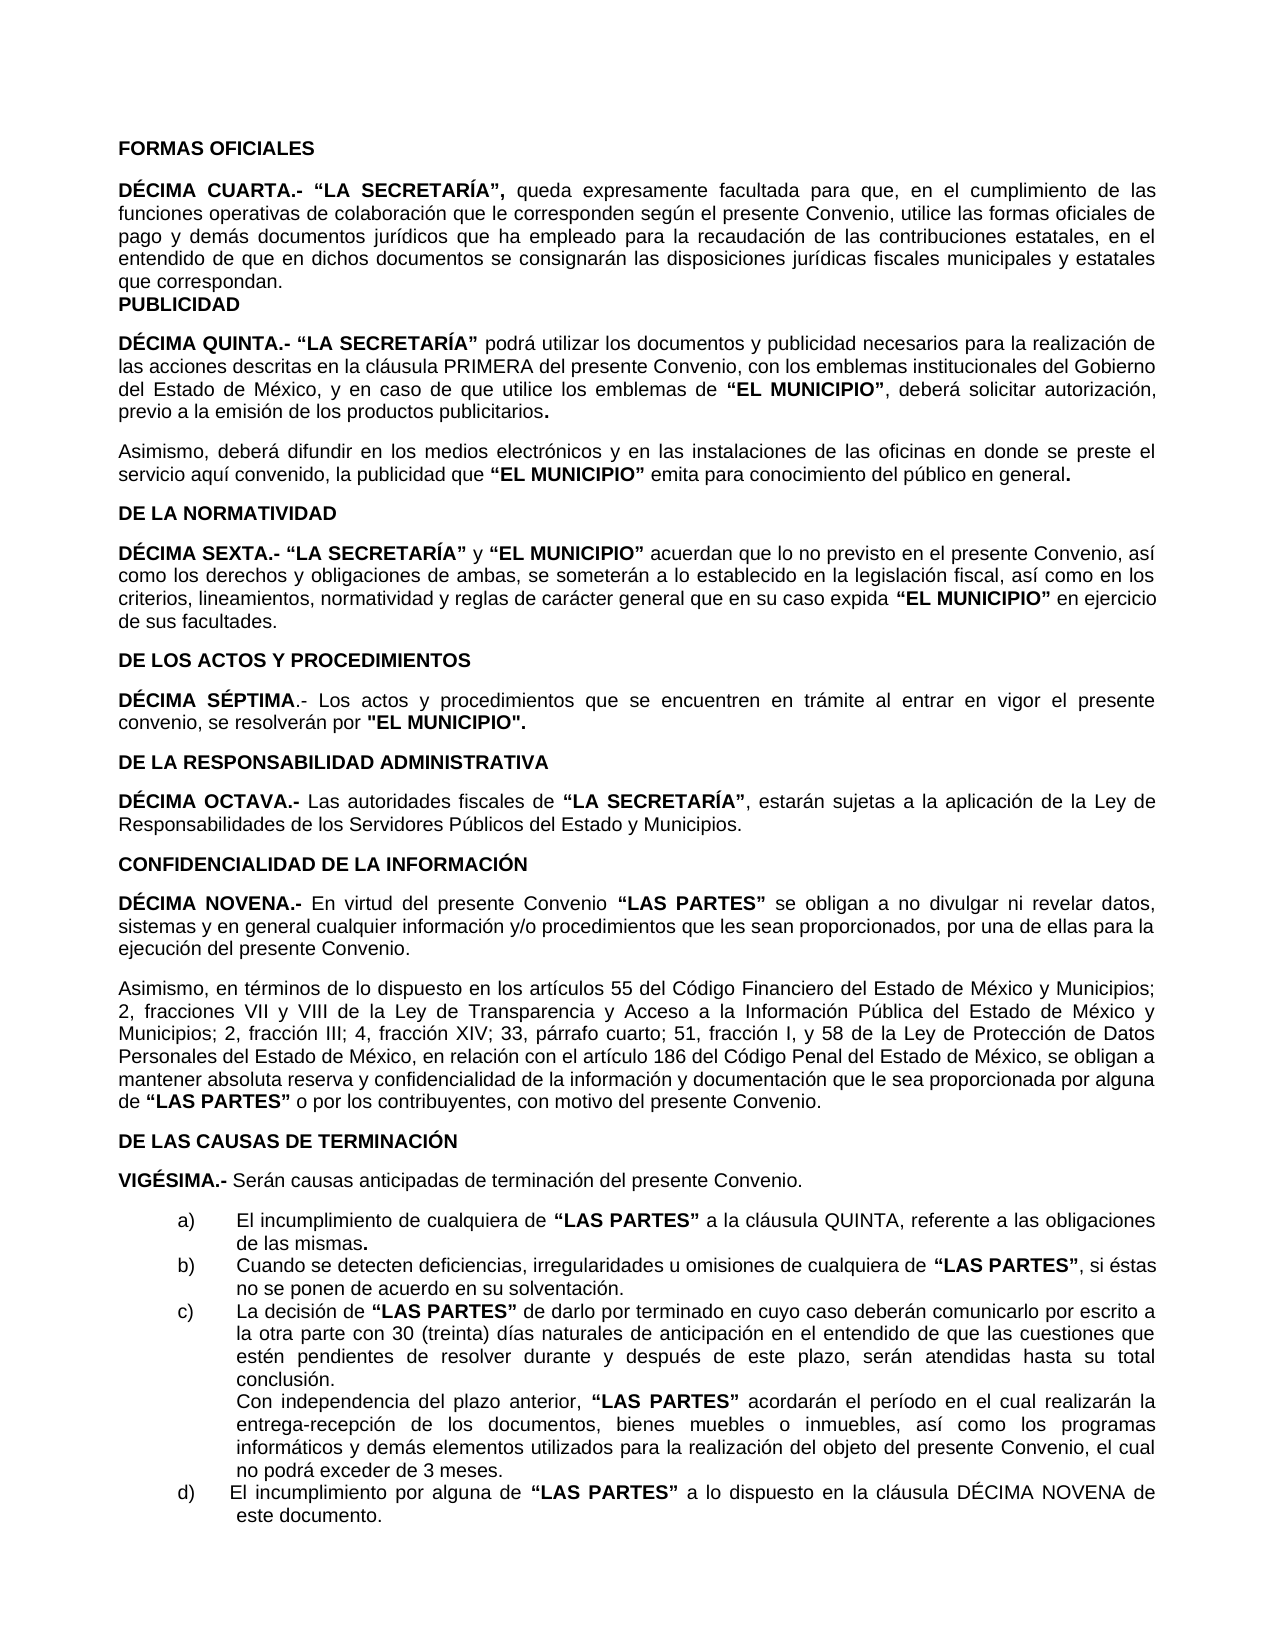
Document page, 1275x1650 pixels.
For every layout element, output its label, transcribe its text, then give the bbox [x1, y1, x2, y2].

text DÉCIMA SEXTA.- “” y “EL MUNICIPIO” acuerdan que lo no previsto en el presente Convenio, así como los derechos y obligaciones de ambas, se someterán a lo establecido en la legislación fiscal, así como en los criterios, lineamientos, normatividad y reglas de carácter general que en su caso expida “EL MUNICIPIO” en ejercicio de sus facultades. [118, 541, 1157, 632]
text CONFIDENCIALIDAD DE LA INFORMACIÓN [118, 852, 1157, 875]
text Con independencia del plazo anterior, “LAS PARTES” acordarán el período en el cual realizarán la entrega-recepción de los documentos, bienes muebles o inmuebles, así como los programas informáticos y demás elementos utilizados para la realización del objeto del presente Convenio, el cual no podrá exceder de 3 meses. [236, 1390, 1157, 1481]
text DÉCIMA SÉPTIMA.- Los actos y procedimientos que se encuentren en trámite al entrar en vigor el presente convenio, se resolverán por "EL MUNICIPIO". [118, 688, 1157, 734]
text DE LA NORMATIVIDAD [118, 502, 1157, 525]
text DÉCIMA CUARTA.- “”, queda expresamente facultada para que, en el cumplimiento de las funciones operativas de colaboración que le corresponden según el presente Convenio, utilice las formas oficiales de pago y demás documentos jurídicos que ha empleado para la recaudación de las contribuciones estatales, en el entendido de que en dichos documentos se consignarán las disposiciones jurídicas fiscales municipales y estatales que correspondan. [118, 179, 1157, 293]
text PUBLICIDAD [118, 293, 1157, 315]
text FORMAS OFICIALES [118, 137, 1157, 160]
list El incumplimiento de cualquiera de “LAS PARTES” a , referente a las obligaciones de las mismas. [177, 1209, 1157, 1254]
list DE LAS CAUSAS DE TERMINACIÓN [118, 1130, 1157, 1152]
text DÉCIMA QUINTA.- “” podrá utilizar los documentos y publicidad necesarios para la realización de las acciones descritas en del presente Convenio, con los emblemas institucionales del Gobierno del Estado de México, y en caso de que utilice los emblemas de “EL MUNICIPIO”, deberá solicitar autorización, previo a la emisión de los productos publicitarios. [118, 332, 1157, 423]
text DE LOS ACTOS Y PROCEDIMIENTOS [118, 649, 1157, 672]
list La decisión de “LAS PARTES” de darlo por terminado en cuyo caso deberán comunicarlo por escrito a la otra parte con 30 (treinta) días naturales de anticipación en el entendido de que las cuestiones que estén pendientes de resolver durante y después de este plazo, serán atendidas hasta su total conclusión. [177, 1299, 1157, 1390]
text DÉCIMA OCTAVA.- Las autoridades fiscales de “”, estarán sujetas a la aplicación de de Responsabilidades de los Servidores Públicos del Estado y Municipios. [118, 790, 1157, 836]
text VIGÉSIMA.- Serán causas anticipadas de terminación del presente Convenio. [118, 1169, 1157, 1192]
list El incumplimiento por alguna de “LAS PARTES” a lo dispuesto en la cláusula DÉCIMA NOVENA de este documento. [177, 1481, 1157, 1527]
list Cuando se detecten deficiencias, irregularidades u omisiones de cualquiera de “LAS PARTES”, si éstas no se ponen de acuerdo en su solventación. [177, 1254, 1157, 1299]
text DE LA RESPONSABILIDAD ADMINISTRATIVA [118, 751, 1157, 773]
text Asimismo, en términos de lo dispuesto en los artículos 55 del Código Financiero del Estado de México y Municipios; 2, fracciones VII y VIII de de Transparencia y Acceso a del Estado de México y Municipios; 2, fracción III; 4, fracción XIV; 33, párrafo cuarto; 51, fracción I, y 58 de de Protección de Datos Personales del Estado de México, en relación con el artículo 186 del Código Penal del Estado de México, se obligan a mantener absoluta reserva y confidencialidad de la información y documentación que le sea proporcionada por alguna de “LAS PARTES” o por los contribuyentes, con motivo del presente Convenio. [118, 977, 1157, 1113]
text Asimismo, deberá difundir en los medios electrónicos y en las instalaciones de las oficinas en donde se preste el servicio aquí convenido, la publicidad que “EL MUNICIPIO” emita para conocimiento del público en general. [118, 440, 1157, 485]
text DÉCIMA NOVENA.- En virtud del presente Convenio “LAS PARTES” se obligan a no divulgar ni revelar datos, sistemas y en general cualquier información y/o procedimientos que les sean proporcionados, por una de ellas para la ejecución del presente Convenio. [118, 892, 1157, 960]
